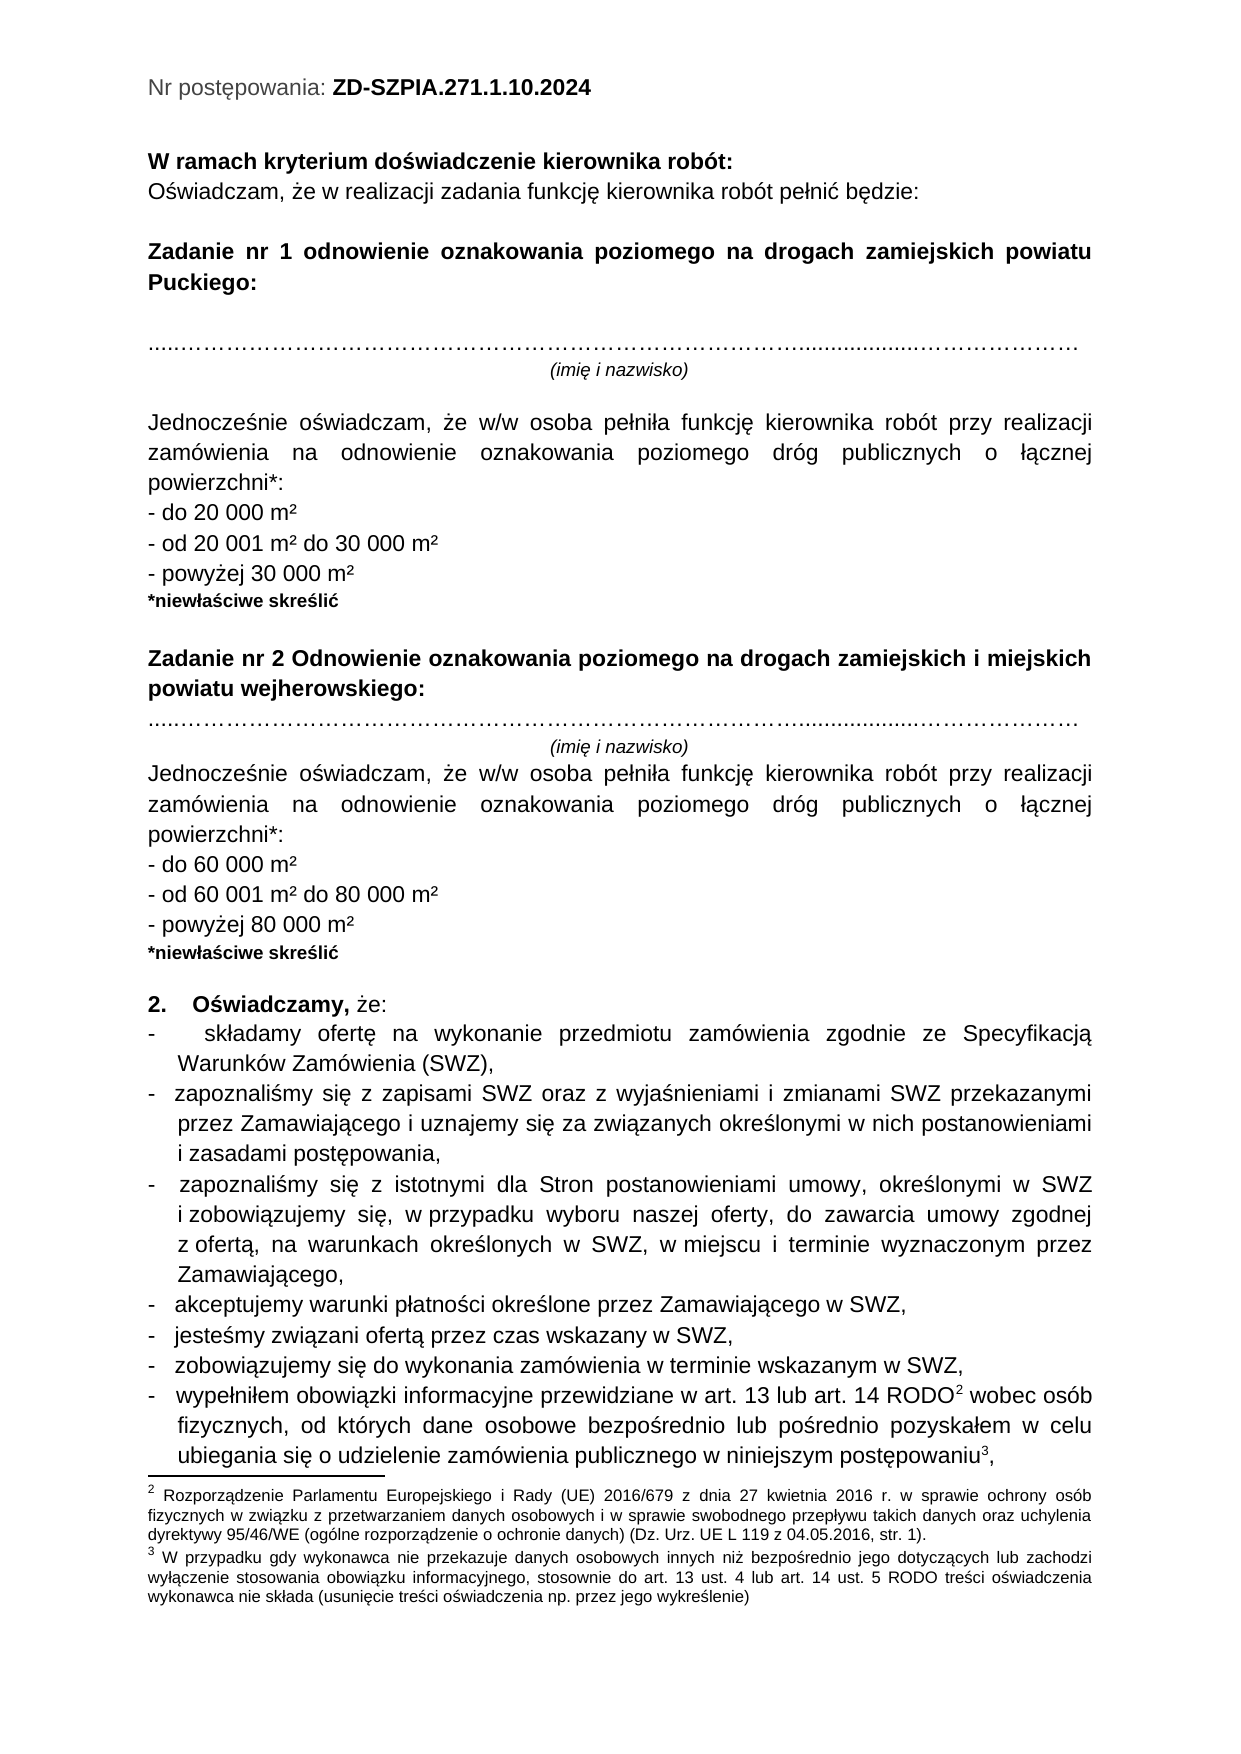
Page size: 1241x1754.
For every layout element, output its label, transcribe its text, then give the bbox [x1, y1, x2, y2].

text .....………………………………………………………………………...................………………… [148, 705, 1093, 732]
text *niewłaściwe skreślić [148, 942, 1093, 963]
text Jednocześnie oświadczam, że w/w osoba pełniła funkcję kierownika robót przy realizacji zamówienia na odnowienie oznakowania poziomego dróg publicznych o łącznej powierzchni*: [148, 760, 1093, 847]
list Oświadczamy, że: [148, 991, 1093, 1017]
text - składamy ofertę na wykonanie przedmiotu zamówienia zgodnie ze Specyfikacją Warunków Zamówienia (SWZ), [148, 1019, 1093, 1076]
text - zobowiązujemy się do wykonania zamówienia w terminie wskazanym w SWZ, [148, 1352, 1093, 1378]
text *niewłaściwe skreślić [148, 590, 1093, 611]
text Oświadczam, że w realizacji zadania funkcję kierownika robót pełnić będzie: [148, 178, 1093, 204]
text - akceptujemy warunki płatności określone przez Zamawiającego w SWZ, [148, 1291, 1093, 1318]
text - powyżej 30 000 m² [148, 560, 1093, 586]
text - powyżej 80 000 m² [148, 911, 1093, 938]
text - do 60 000 m² [148, 851, 1093, 877]
text - zapoznaliśmy się z zapisami SWZ oraz z wyjaśnieniami i zmianami SWZ przekazanymi przez Zamawiającego i uznajemy się za związanych określonymi w nich postanowieniami i zasadami postępowania, [148, 1080, 1093, 1167]
text - zapoznaliśmy się z istotnymi dla Stron postanowieniami umowy, określonymi w SWZ i zobowiązujemy się, w przypadku wyboru naszej oferty, do zawarcia umowy zgodnej z ofertą, na warunkach określonych w SWZ, w miejscu i terminie wyznaczonym przez Zamawiającego, [148, 1171, 1093, 1288]
text - wypełniłem obowiązki informacyjne przewidziane w art. 13 lub art. 14 RODO wobec osób fizycznych, od których dane osobowe bezpośrednio lub pośrednio pozyskałem w celu ubiegania się o udzielenie zamówienia publicznego w niniejszym postępowaniu, [148, 1382, 1093, 1469]
text - jesteśmy związani ofertą przez czas wskazany w SWZ, [148, 1322, 1093, 1348]
text - do 20 000 m² [148, 499, 1093, 526]
text .....………………………………………………………………………...................………………… [148, 329, 1093, 355]
text Zadanie nr 2 Odnowienie oznakowania poziomego na drogach zamiejskich i miejskich powiatu wejherowskiego: [148, 645, 1093, 701]
text Jednocześnie oświadczam, że w/w osoba pełniła funkcję kierownika robót przy realizacji zamówienia na odnowienie oznakowania poziomego dróg publicznych o łącznej powierzchni*: [148, 409, 1093, 495]
text - od 60 001 m² do 80 000 m² [148, 881, 1093, 907]
text (imię i nazwisko) [148, 736, 1093, 757]
text (imię i nazwisko) [148, 359, 1093, 381]
text W ramach kryterium doświadczenie kierownika robót: [148, 148, 1093, 174]
text - od 20 001 m² do 30 000 m² [148, 529, 1093, 556]
text Zadanie nr 1 odnowienie oznakowania poziomego na drogach zamiejskich powiatu Puckiego: [148, 238, 1093, 295]
